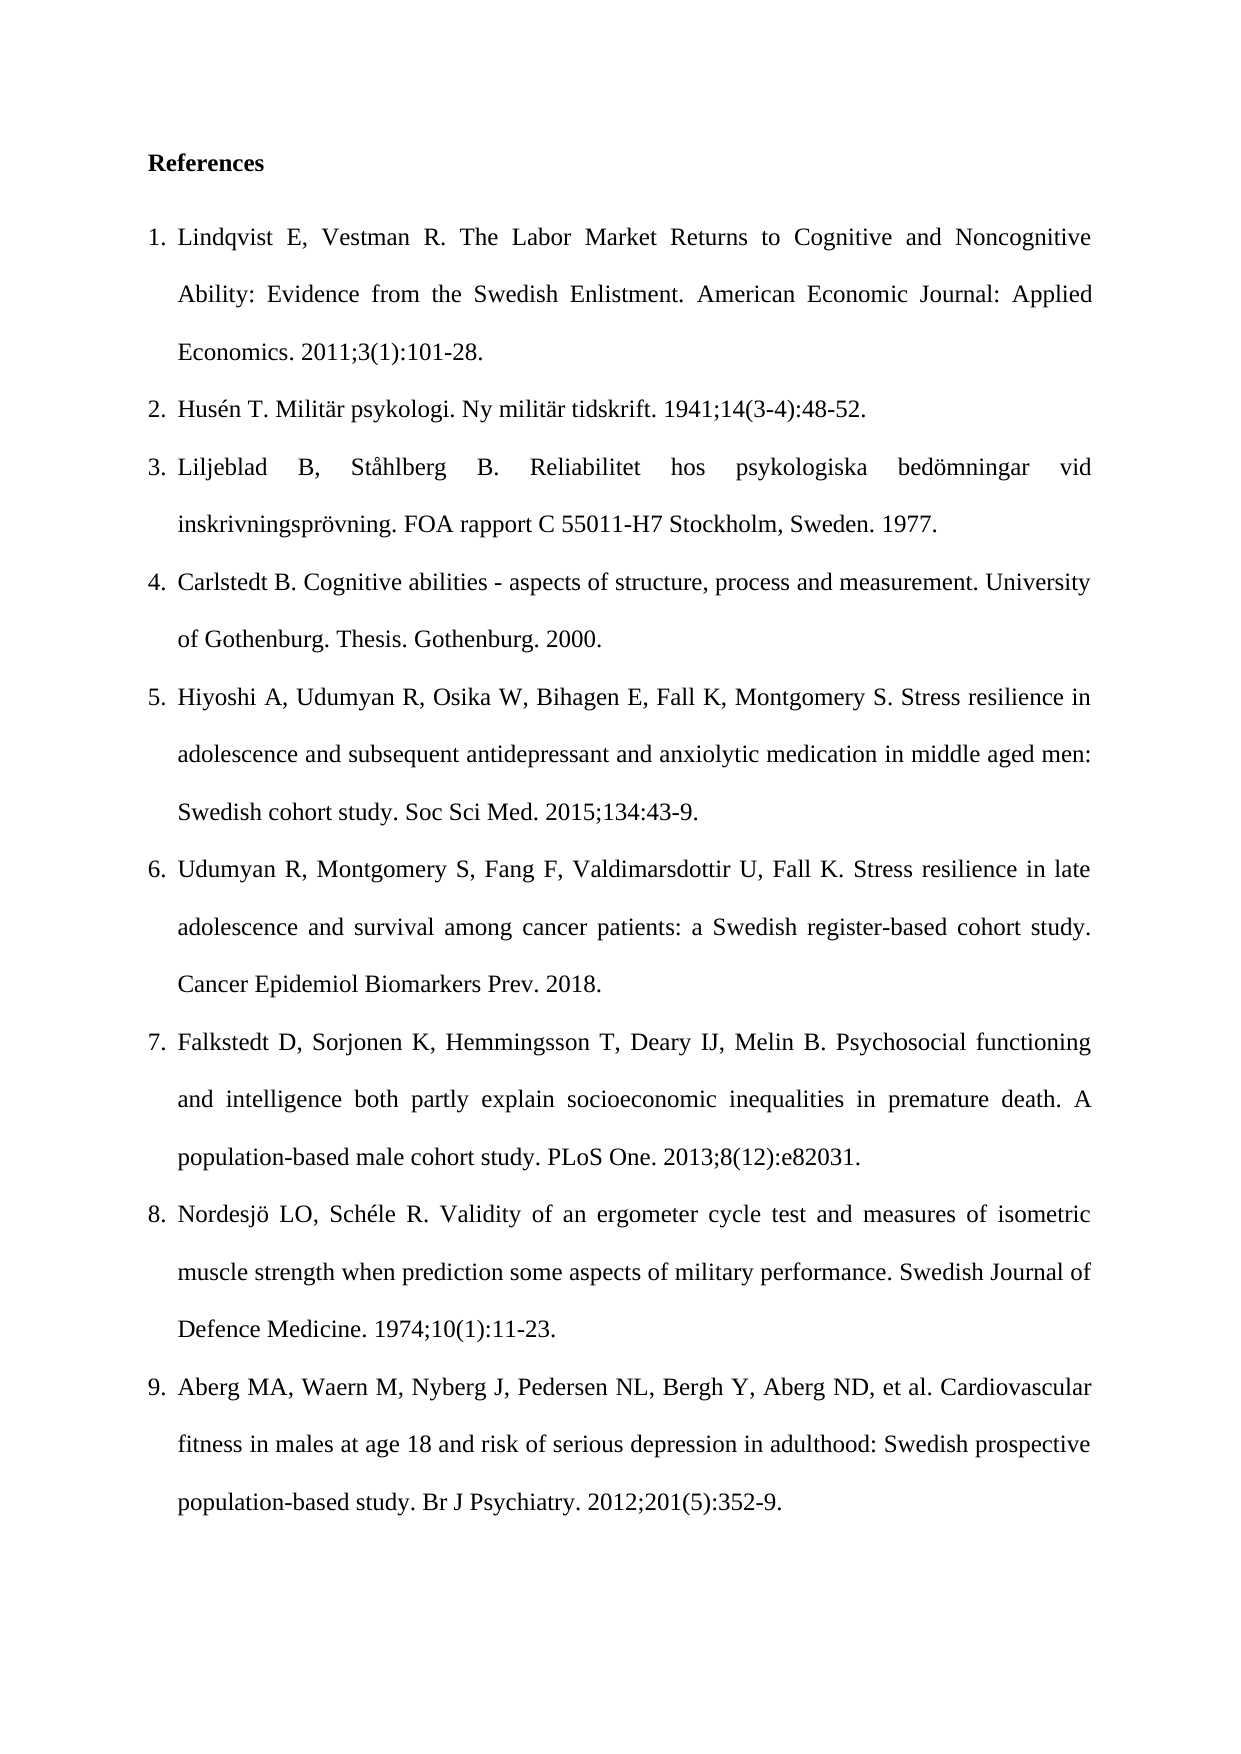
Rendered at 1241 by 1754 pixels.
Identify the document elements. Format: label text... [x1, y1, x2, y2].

text 5. Hiyoshi A, Udumyan R, Osika W, Bihagen E, Fall K, Montgomery S. Stress resilience in adolescence and subsequent antidepressant and anxiolytic medication in middle aged men: Swedish cohort study. Soc Sci Med. 2015;134:43-9. [148, 682, 1092, 826]
text 3. Liljeblad B, Ståhlberg B. Reliabilitet hos psykologiska bedömningar vid inskrivningsprövning. FOA rapport C 55011-H7 Stockholm, Sweden. 1977. [148, 452, 1092, 538]
text 4. Carlstedt B. Cognitive abilities - aspects of structure, process and measurement. University of Gothenburg. Thesis. Gothenburg. 2000. [148, 567, 1092, 653]
text 9. Aberg MA, Waern M, Nyberg J, Pedersen NL, Bergh Y, Aberg ND, et al. Cardiovascular fitness in males at age 18 and risk of serious depression in adulthood: Swedish prospective population-based study. Br J Psychiatry. 2012;201(5):352-9. [148, 1372, 1092, 1516]
text 7. Falkstedt D, Sorjonen K, Hemmingsson T, Deary IJ, Melin B. Psychosocial functioning and intelligence both partly explain socioeconomic inequalities in premature death. A population-based male cohort study. PLoS One. 2013;8(12):e82031. [148, 1027, 1092, 1171]
text 8. Nordesjö LO, Schéle R. Validity of an ergometer cycle test and measures of isometric muscle strength when prediction some aspects of military performance. Swedish Journal of Defence Medicine. 1974;10(1):11-23. [148, 1199, 1092, 1343]
text 1. Lindqvist E, Vestman R. The Labor Market Returns to Cognitive and Noncognitive Ability: Evidence from the Swedish Enlistment. American Economic Journal: Applied Economics. 2011;3(1):101-28. [148, 222, 1092, 366]
text References [148, 148, 1092, 176]
text 6. Udumyan R, Montgomery S, Fang F, Valdimarsdottir U, Fall K. Stress resilience in late adolescence and survival among cancer patients: a Swedish register-based cohort study. Cancer Epidemiol Biomarkers Prev. 2018. [148, 854, 1092, 998]
text 2. Husén T. Militär psykologi. Ny militär tidskrift. 1941;14(3-4):48-52. [148, 394, 1092, 423]
